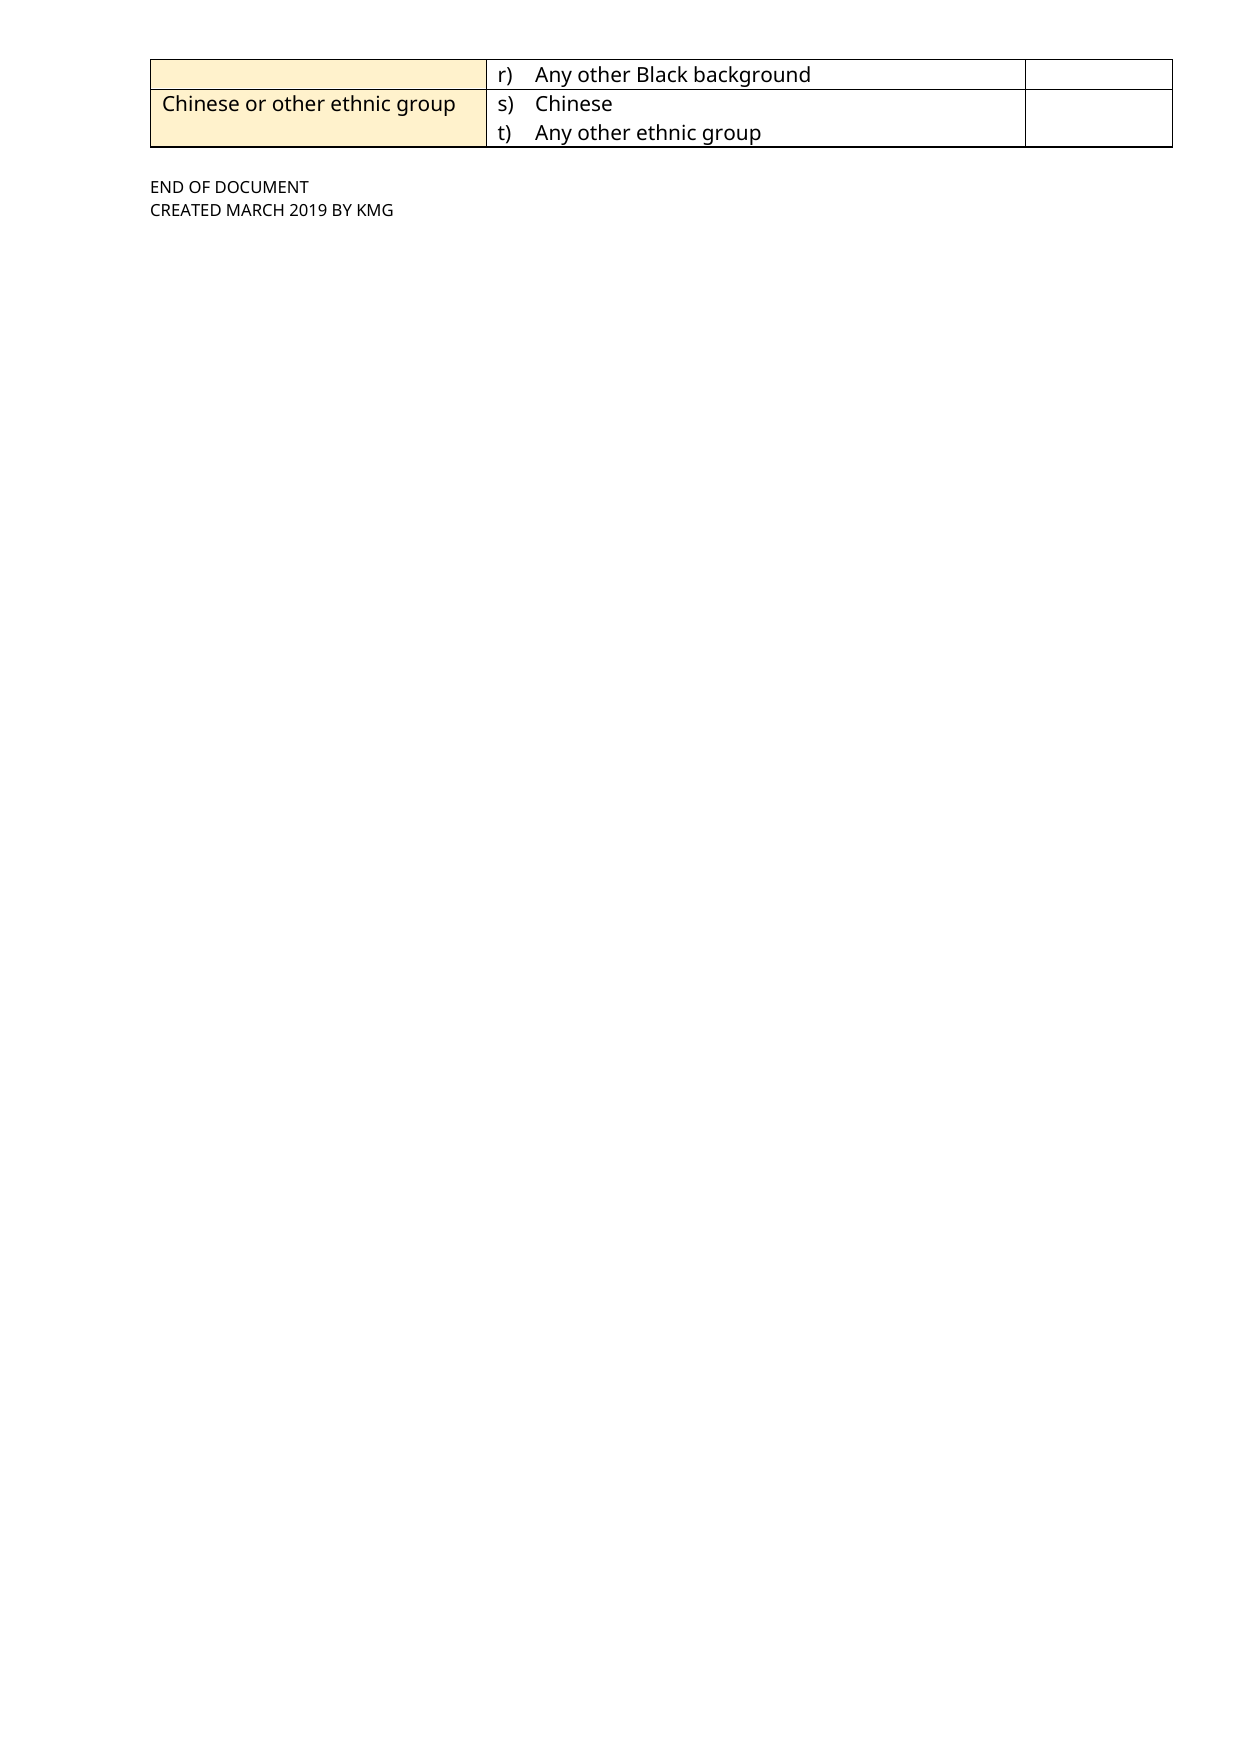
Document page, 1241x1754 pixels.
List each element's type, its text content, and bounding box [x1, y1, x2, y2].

table_cell [1026, 90, 1172, 146]
table_cell Chinese Any other ethnic group [487, 90, 1025, 146]
table_cell Chinese or other ethnic group [151, 90, 486, 146]
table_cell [151, 60, 486, 88]
text END OF DOCUMENT [150, 176, 1090, 199]
text CREATED MARCH 2019 BY KMG [150, 199, 1090, 221]
table_cell [1026, 60, 1172, 88]
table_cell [487, 60, 1025, 88]
